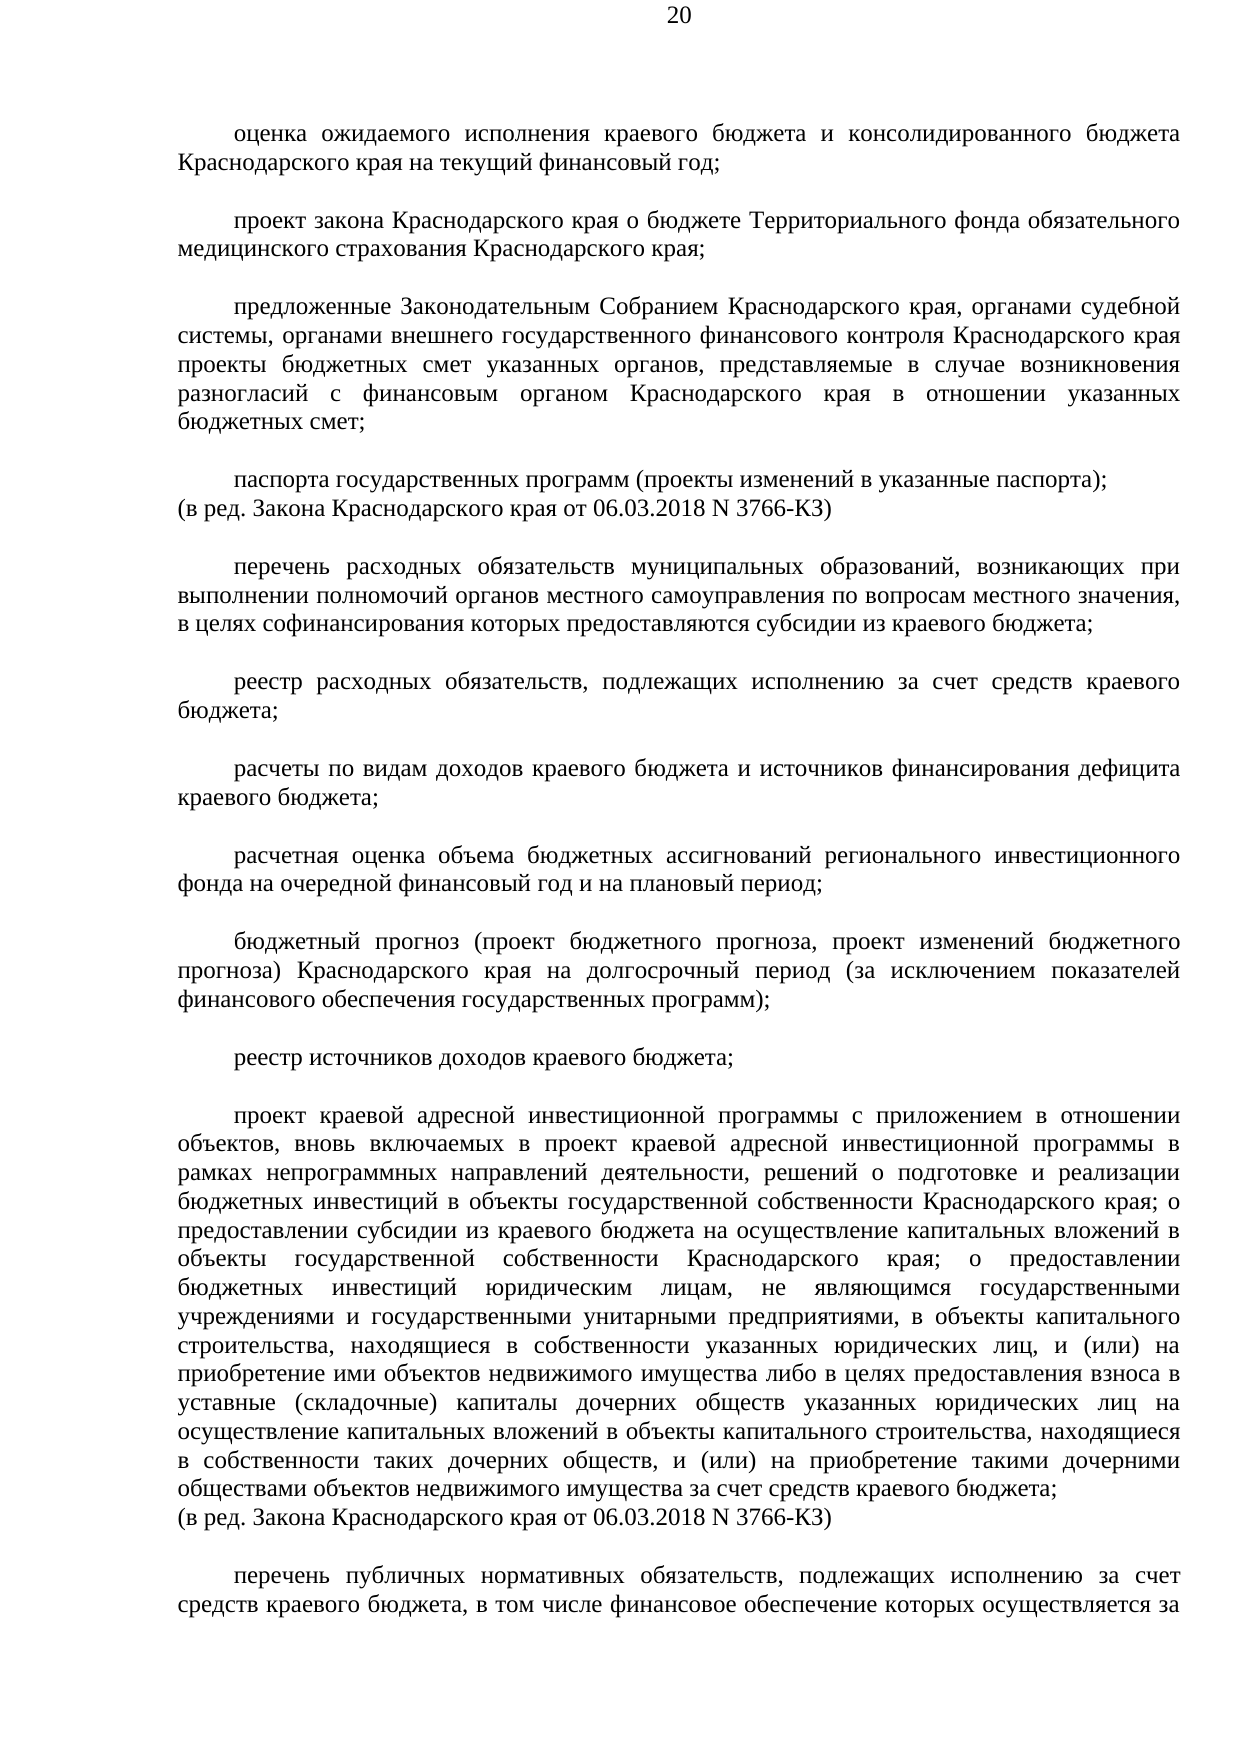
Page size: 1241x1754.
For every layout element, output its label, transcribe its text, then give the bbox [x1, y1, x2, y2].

text оценка ожидаемого исполнения краевого бюджета и консолидированного бюджета Краснодарского края на текущий финансовый год; [177, 118, 1181, 176]
text проект закона Краснодарского края о бюджете Территориального фонда обязательного медицинского страхования Краснодарского края; [177, 205, 1181, 262]
text проект краевой адресной инвестиционной программы с приложением в отношении объектов, вновь включаемых в проект краевой адресной инвестиционной программы в рамках непрограммных направлений деятельности, решений о подготовке и реализации бюджетных инвестиций в объекты государственной собственности Краснодарского края; о предоставлении субсидии из краевого бюджета на осуществление капитальных вложений в объекты государственной собственности Краснодарского края; о предоставлении бюджетных инвестиций юридическим лицам, не являющимся государственными учреждениями и государственными унитарными предприятиями, в объекты капитального строительства, находящиеся в собственности указанных юридических лиц, и (или) на приобретение ими объектов недвижимого имущества либо в целях предоставления взноса в уставные (складочные) капиталы дочерних обществ указанных юридических лиц на осуществление капитальных вложений в объекты капитального строительства, находящиеся в собственности таких дочерних обществ, и (или) на приобретение такими дочерними обществами объектов недвижимого имущества за счет средств краевого бюджета; [177, 1100, 1181, 1502]
text (в ред. Закона Краснодарского края от 06.03.2018 N 3766-КЗ) [177, 1502, 1181, 1531]
text расчеты по видам доходов краевого бюджета и источников финансирования дефицита краевого бюджета; [177, 753, 1181, 811]
text предложенные Законодательным Собранием Краснодарского края, органами судебной системы, органами внешнего государственного финансового контроля Краснодарского края проекты бюджетных смет указанных органов, представляемые в случае возникновения разногласий с финансовым органом Краснодарского края в отношении указанных бюджетных смет; [177, 291, 1181, 435]
text реестр источников доходов краевого бюджета; [177, 1042, 1181, 1071]
text паспорта государственных программ (проекты изменений в указанные паспорта); [177, 464, 1181, 493]
text перечень расходных обязательств муниципальных образований, возникающих при выполнении полномочий органов местного самоуправления по вопросам местного значения, в целях софинансирования которых предоставляются субсидии из краевого бюджета; [177, 551, 1181, 637]
text бюджетный прогноз (проект бюджетного прогноза, проект изменений бюджетного прогноза) Краснодарского края на долгосрочный период (за исключением показателей финансового обеспечения государственных программ); [177, 926, 1181, 1013]
text расчетная оценка объема бюджетных ассигнований регионального инвестиционного фонда на очередной финансовый год и на плановый период; [177, 840, 1181, 897]
text реестр расходных обязательств, подлежащих исполнению за счет средств краевого бюджета; [177, 666, 1181, 724]
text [177, 1560, 1181, 1618]
text (в ред. Закона Краснодарского края от 06.03.2018 N 3766-КЗ) [177, 493, 1181, 522]
